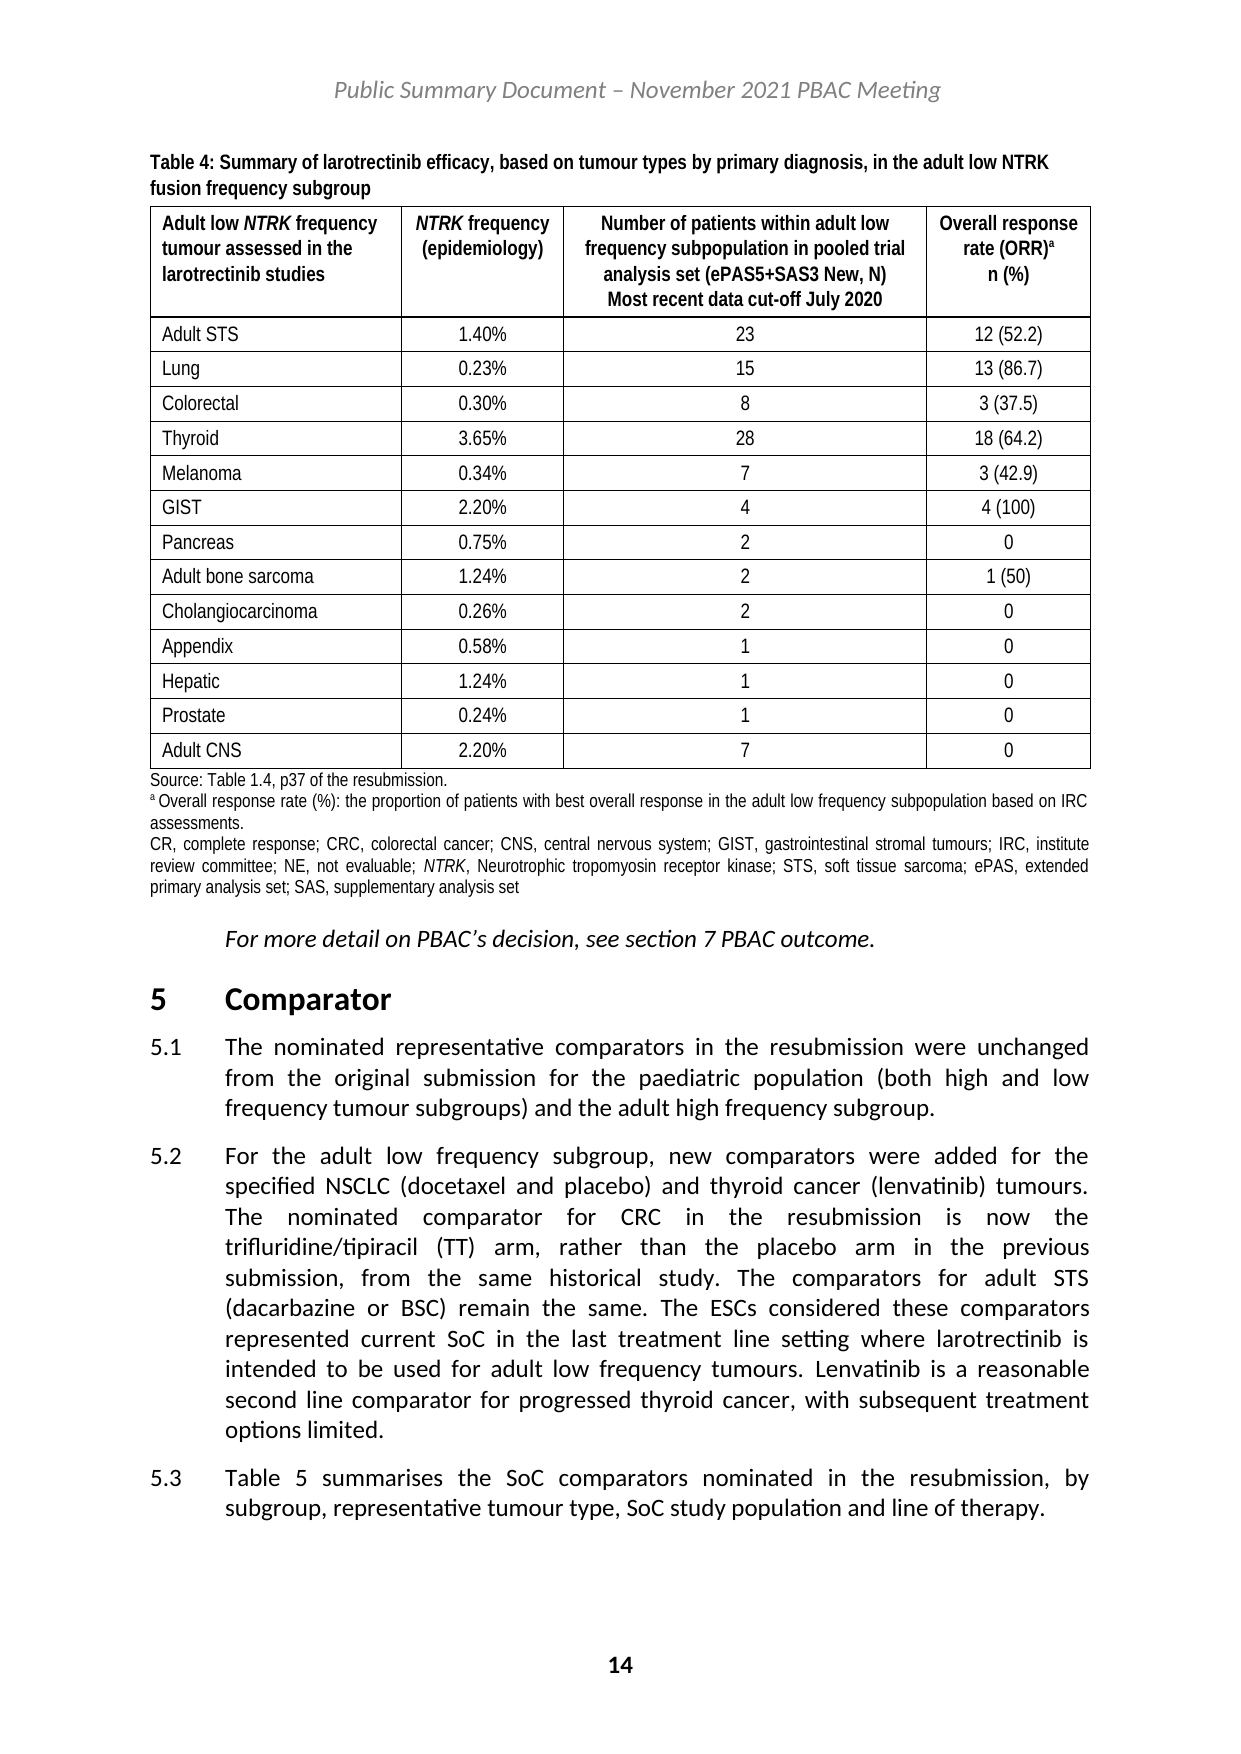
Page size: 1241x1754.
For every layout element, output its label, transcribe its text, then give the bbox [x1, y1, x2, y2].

table_cell Pancreas [151, 526, 401, 559]
table_cell Thyroid [151, 422, 401, 455]
table_cell 0.23% [402, 352, 563, 386]
subtitle Comparator [150, 978, 1090, 1019]
list Table 5 summarises the SoC comparators nominated in the resubmission, by subgroup, representative tumour type, SoC study population and line of therapy. [150, 1462, 1090, 1523]
table_cell 12 (52.2) [927, 318, 1090, 351]
table_cell 3 (42.9) [927, 456, 1090, 490]
table_cell Appendix [151, 630, 401, 663]
table_cell 1 [564, 664, 926, 698]
table_cell 0.30% [402, 387, 563, 421]
list The nominated representative comparators in the resubmission were unchanged from the original submission for the paediatric population (both high and low frequency tumour subgroups) and the adult high frequency subgroup. [150, 1032, 1090, 1123]
table_cell 0 [927, 664, 1090, 698]
table_cell 1.24% [402, 664, 563, 698]
text a Overall response rate (%): the proportion of patients with best overall response in the adult low frequency subpopulation based on IRC assessments. [150, 790, 1090, 833]
table_cell 28 [564, 422, 926, 455]
table_cell GIST [151, 491, 401, 524]
text Source: Table 1.4, p37 of the resubmission. [150, 769, 1090, 790]
table_cell 2.20% [402, 734, 563, 767]
table_header Overall response rate (ORR)a n (%) [927, 207, 1090, 316]
table_cell 1 [564, 699, 926, 733]
table_cell 4 (100) [927, 491, 1090, 524]
table_cell 0.58% [402, 630, 563, 663]
table_cell Prostate [151, 699, 401, 733]
table_cell 0.26% [402, 595, 563, 629]
table_cell Adult bone sarcoma [151, 560, 401, 594]
text For more detail on PBAC’s decision, see section 7 PBAC outcome. [150, 923, 1090, 953]
table_cell 0 [927, 526, 1090, 559]
text CR, complete response; CRC, colorectal cancer; CNS, central nervous system; GIST, gastrointestinal stromal tumours; IRC, institute review committee; NE, not evaluable; NTRK, Neurotrophic tropomyosin receptor kinase; STS, soft tissue sarcoma; ePAS, extended primary analysis set; SAS, supplementary analysis set [150, 833, 1090, 898]
table_cell Hepatic [151, 664, 401, 698]
table_cell 0 [927, 630, 1090, 663]
table_cell 1 (50) [927, 560, 1090, 594]
table_cell 4 [564, 491, 926, 524]
text Table 4: Summary of larotrectinib efficacy, based on tumour types by primary diagnosis, in the adult low NTRK fusion frequency subgroup [150, 150, 1090, 200]
table_cell 2.20% [402, 491, 563, 524]
table_cell 0.24% [402, 699, 563, 733]
table_cell 0 [927, 699, 1090, 733]
table_cell 1.24% [402, 560, 563, 594]
table_cell 13 (86.7) [927, 352, 1090, 386]
table_header Number of patients within adult low frequency subpopulation in pooled trial analysis set (ePAS5+SAS3 New, N) Most recent data cut-off July 2020 [564, 207, 926, 316]
table_cell Adult STS [151, 318, 401, 351]
table_cell 2 [564, 595, 926, 629]
table_cell 7 [564, 734, 926, 767]
table_cell 0.34% [402, 456, 563, 490]
table_cell 15 [564, 352, 926, 386]
table_header NTRK frequency (epidemiology) [402, 207, 563, 316]
table_cell Colorectal [151, 387, 401, 421]
table_cell 3.65% [402, 422, 563, 455]
table_cell 8 [564, 387, 926, 421]
table_cell Adult CNS [151, 734, 401, 767]
table_cell Melanoma [151, 456, 401, 490]
table_cell 0.75% [402, 526, 563, 559]
list For the adult low frequency subgroup, new comparators were added for the specified NSCLC (docetaxel and placebo) and thyroid cancer (lenvatinib) tumours. The nominated comparator for CRC in the resubmission is now the trifluridine/tipiracil (TT) arm, rather than the placebo arm in the previous submission, from the same historical study. The comparators for adult STS (dacarbazine or BSC) remain the same. The ESCs considered these comparators represented current SoC in the last treatment line setting where larotrectinib is intended to be used for adult low frequency tumours. Lenvatinib is a reasonable second line comparator for progressed thyroid cancer, with subsequent treatment options limited. [150, 1140, 1090, 1445]
table_cell 0 [927, 734, 1090, 767]
table_cell 3 (37.5) [927, 387, 1090, 421]
table_cell 1 [564, 630, 926, 663]
table_cell Lung [151, 352, 401, 386]
table_cell 0 [927, 595, 1090, 629]
table_cell 7 [564, 456, 926, 490]
table_header Adult low NTRK frequency tumour assessed in the larotrectinib studies [151, 207, 401, 316]
table_cell 18 (64.2) [927, 422, 1090, 455]
table_cell Cholangiocarcinoma [151, 595, 401, 629]
table_cell 2 [564, 560, 926, 594]
table_cell 2 [564, 526, 926, 559]
table_cell 23 [564, 318, 926, 351]
table_cell 1.40% [402, 318, 563, 351]
